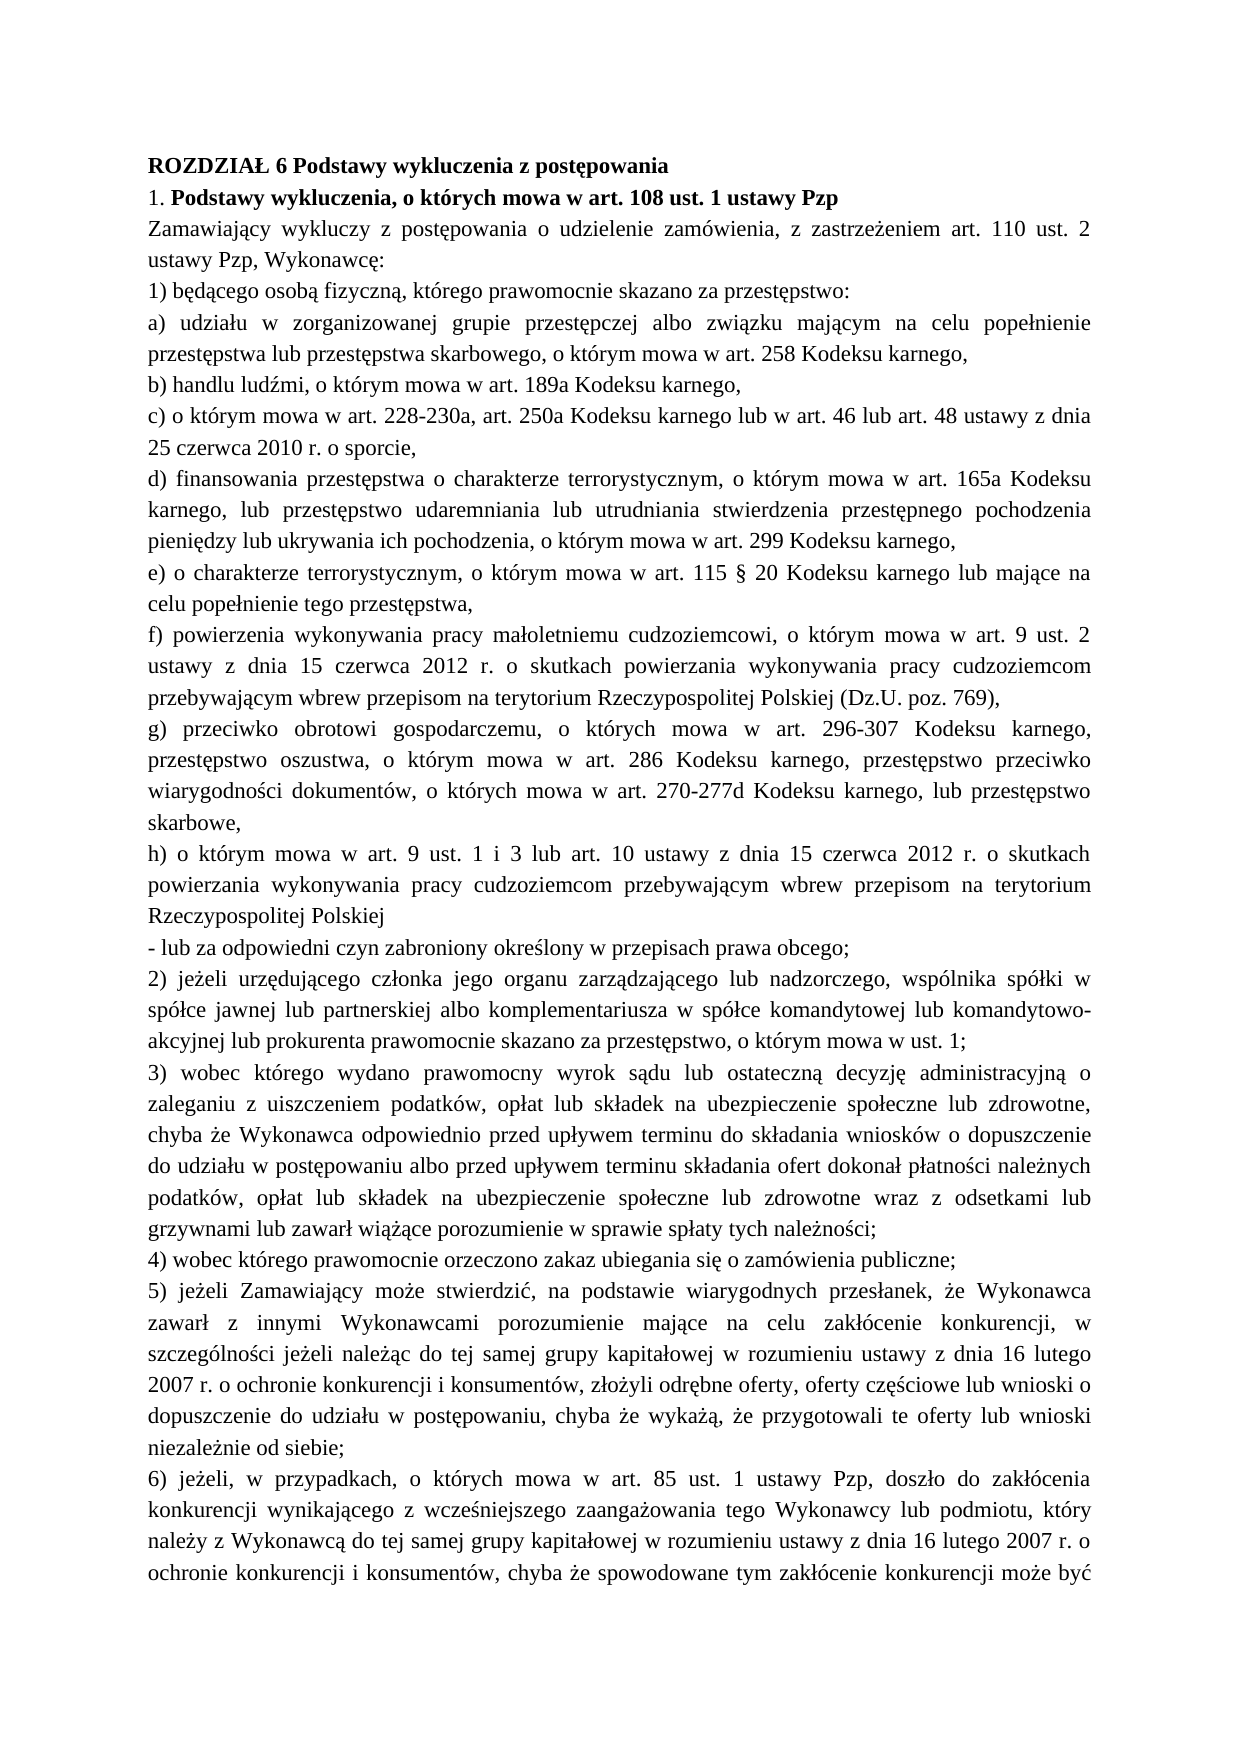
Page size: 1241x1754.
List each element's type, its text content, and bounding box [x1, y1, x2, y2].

text g) przeciwko obrotowi gospodarczemu, o których mowa w art. 296-307 Kodeksu karnego, przestępstwo oszustwa, o którym mowa w art. 286 Kodeksu karnego, przestępstwo przeciwko wiarygodności dokumentów, o których mowa w art. 270-277d Kodeksu karnego, lub przestępstwo skarbowe, [148, 710, 1093, 835]
text 3) wobec którego wydano prawomocny wyrok sądu lub ostateczną decyzję administracyjną o zaleganiu z uiszczeniem podatków, opłat lub składek na ubezpieczenie społeczne lub zdrowotne, chyba że Wykonawca odpowiednio przed upływem terminu do składania wniosków o dopuszczenie do udziału w postępowaniu albo przed upływem terminu składania ofert dokonał płatności należnych podatków, opłat lub składek na ubezpieczenie społeczne lub zdrowotne wraz z odsetkami lub grzywnami lub zawarł wiążące porozumienie w sprawie spłaty tych należności; [148, 1054, 1093, 1241]
text f) powierzenia wykonywania pracy małoletniemu cudzoziemcowi, o którym mowa w art. 9 ust. 2 ustawy z dnia 15 czerwca 2012 r. o skutkach powierzania wykonywania pracy cudzoziemcom przebywającym wbrew przepisom na terytorium Rzeczypospolitej Polskiej (Dz.U. poz. 769), [148, 616, 1093, 710]
text 2) jeżeli urzędującego członka jego organu zarządzającego lub nadzorczego, wspólnika spółki w spółce jawnej lub partnerskiej albo komplementariusza w spółce komandytowej lub komandytowo-akcyjnej lub prokurenta prawomocnie skazano za przestępstwo, o którym mowa w ust. 1; [148, 960, 1093, 1054]
text e) o charakterze terrorystycznym, o którym mowa w art. 115 § 20 Kodeksu karnego lub mające na celu popełnienie tego przestępstwa, [148, 554, 1093, 616]
text c) o którym mowa w art. 228-230a, art. 250a Kodeksu karnego lub w art. 46 lub art. 48 ustawy z dnia 25 czerwca 2010 r. o sporcie, [148, 398, 1093, 460]
text 4) wobec którego prawomocnie orzeczono zakaz ubiegania się o zamówienia publiczne; [148, 1241, 1093, 1273]
text b) handlu ludźmi, o którym mowa w art. 189a Kodeksu karnego, [148, 366, 1093, 398]
text 1) będącego osobą fizyczną, którego prawomocnie skazano za przestępstwo: [148, 273, 1093, 304]
text 1. Podstawy wykluczenia, o których mowa w art. 108 ust. 1 ustawy Pzp [148, 179, 1093, 210]
text d) finansowania przestępstwa o charakterze terrorystycznym, o którym mowa w art. 165a Kodeksu karnego, lub przestępstwo udaremniania lub utrudniania stwierdzenia przestępnego pochodzenia pieniędzy lub ukrywania ich pochodzenia, o którym mowa w art. 299 Kodeksu karnego, [148, 460, 1093, 554]
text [148, 1460, 1093, 1585]
text ROZDZIAŁ 6 Podstawy wykluczenia z postępowania [148, 148, 1093, 179]
text a) udziału w zorganizowanej grupie przestępczej albo związku mającym na celu popełnienie przestępstwa lub przestępstwa skarbowego, o którym mowa w art. 258 Kodeksu karnego, [148, 304, 1093, 366]
text Zamawiający wykluczy z postępowania o udzielenie zamówienia, z zastrzeżeniem art. 110 ust. 2 ustawy Pzp, Wykonawcę: [148, 210, 1093, 273]
text 5) jeżeli Zamawiający może stwierdzić, na podstawie wiarygodnych przesłanek, że Wykonawca zawarł z innymi Wykonawcami porozumienie mające na celu zakłócenie konkurencji, w szczególności jeżeli należąc do tej samej grupy kapitałowej w rozumieniu ustawy z dnia 16 lutego 2007 r. o ochronie konkurencji i konsumentów, złożyli odrębne oferty, oferty częściowe lub wnioski o dopuszczenie do udziału w postępowaniu, chyba że wykażą, że przygotowali te oferty lub wnioski niezależnie od siebie; [148, 1273, 1093, 1460]
text - lub za odpowiedni czyn zabroniony określony w przepisach prawa obcego; [148, 929, 1093, 960]
text h) o którym mowa w art. 9 ust. 1 i 3 lub art. 10 ustawy z dnia 15 czerwca 2012 r. o skutkach powierzania wykonywania pracy cudzoziemcom przebywającym wbrew przepisom na terytorium Rzeczypospolitej Polskiej [148, 835, 1093, 929]
